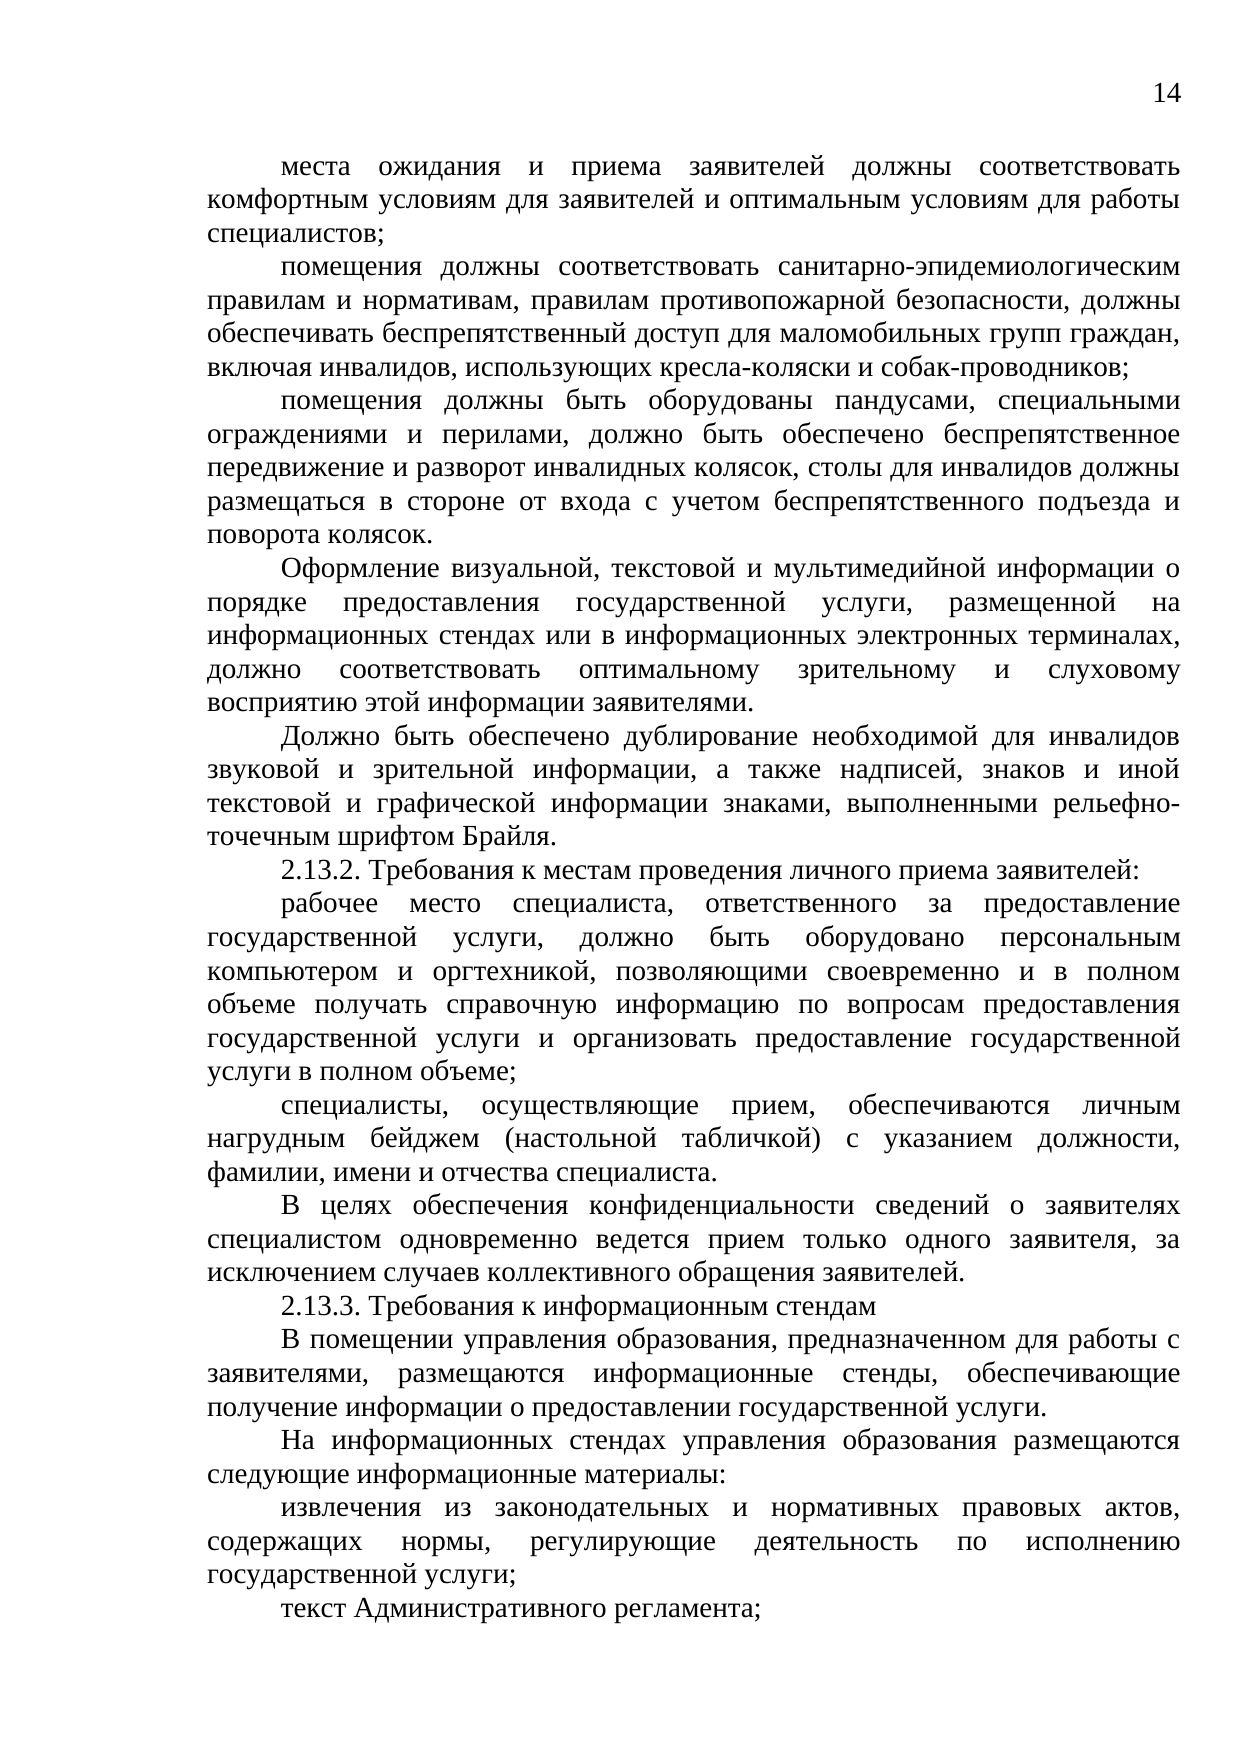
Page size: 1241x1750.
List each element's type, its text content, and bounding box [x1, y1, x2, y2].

text текст Административного регламента; [207, 1590, 1181, 1623]
text извлечения из законодательных и нормативных правовых актов, содержащих нормы, регулирующие деятельность по исполнению государственной услуги; [207, 1489, 1181, 1590]
text 2.13.3. Требования к информационным стендам [207, 1288, 1181, 1322]
text помещения должны соответствовать санитарно-эпидемиологическим правилам и нормативам, правилам противопожарной безопасности, должны обеспечивать беспрепятственный доступ для маломобильных групп граждан, включая инвалидов, использующих кресла-коляски и собак-проводников; [207, 248, 1181, 382]
text специалисты, осуществляющие прием, обеспечиваются личным нагрудным бейджем (настольной табличкой) с указанием должности, фамилии, имени и отчества специалиста. [207, 1087, 1181, 1187]
text В помещении управления образования, предназначенном для работы с заявителями, размещаются информационные стенды, обеспечивающие получение информации о предоставлении государственной услуги. [207, 1322, 1181, 1422]
text Оформление визуальной, текстовой и мультимедийной информации о порядке предоставления государственной услуги, размещенной на информационных стендах или в информационных электронных терминалах, должно соответствовать оптимальному зрительному и слуховому восприятию этой информации заявителями. [207, 550, 1181, 718]
text 2.13.2. Требования к местам проведения личного приема заявителей: [207, 852, 1181, 886]
text Должно быть обеспечено дублирование необходимой для инвалидов звуковой и зрительной информации, а также надписей, знаков и иной текстовой и графической информации знаками, выполненными рельефно-точечным шрифтом Брайля. [207, 718, 1181, 852]
text На информационных стендах управления образования размещаются следующие информационные материалы: [207, 1422, 1181, 1489]
text рабочее место специалиста, ответственного за предоставление государственной услуги, должно быть оборудовано персональным компьютером и оргтехникой, позволяющими своевременно и в полном объеме получать справочную информацию по вопросам предоставления государственной услуги и организовать предоставление государственной услуги в полном объеме; [207, 886, 1181, 1087]
text места ожидания и приема заявителей должны соответствовать комфортным условиям для заявителей и оптимальным условиям для работы специалистов; [207, 148, 1181, 248]
text В целях обеспечения конфиденциальности сведений о заявителях специалистом одновременно ведется прием только одного заявителя, за исключением случаев коллективного обращения заявителей. [207, 1187, 1181, 1288]
text помещения должны быть оборудованы пандусами, специальными ограждениями и перилами, должно быть обеспечено беспрепятственное передвижение и разворот инвалидных колясок, столы для инвалидов должны размещаться в стороне от входа с учетом беспрепятственного подъезда и поворота колясок. [207, 382, 1181, 550]
